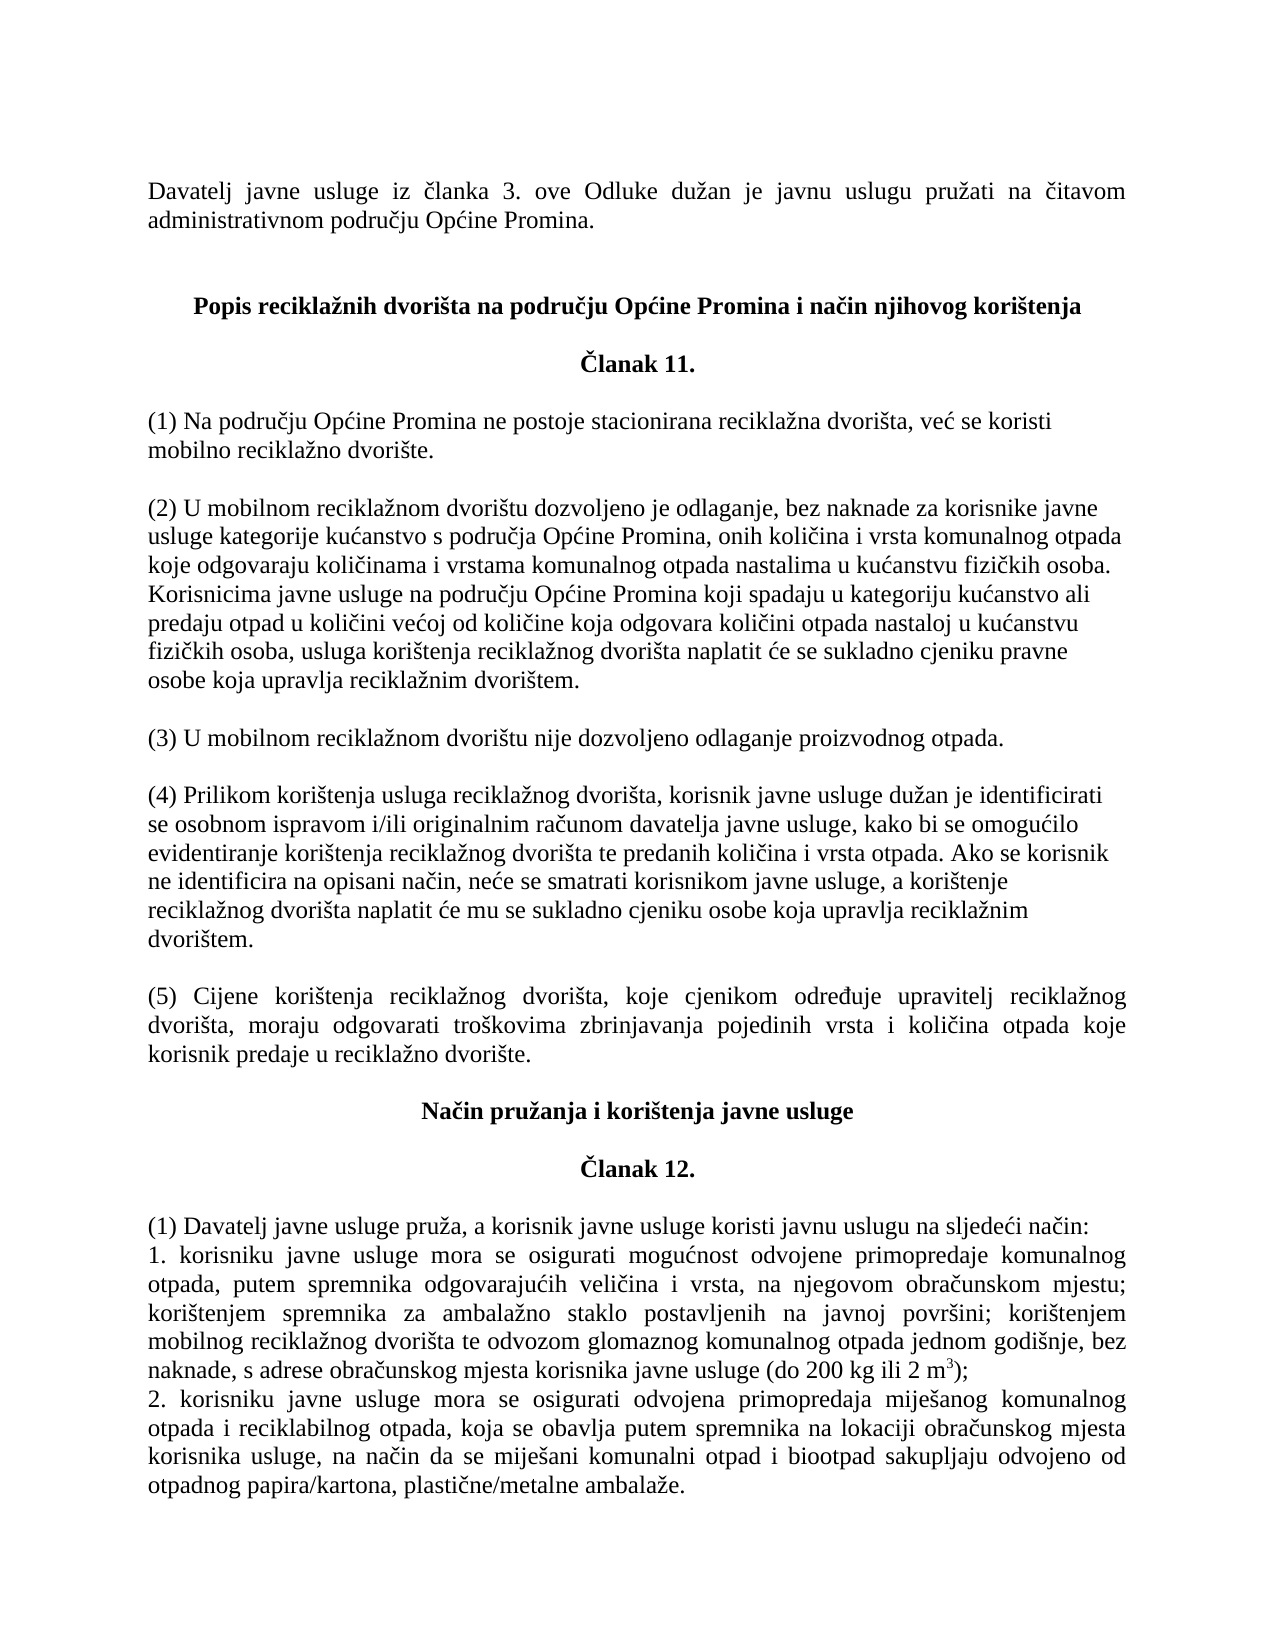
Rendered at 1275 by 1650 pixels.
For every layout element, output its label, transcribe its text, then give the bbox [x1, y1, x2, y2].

text (3) U mobilnom reciklažnom dvorištu nije dozvoljeno odlaganje proizvodnog otpada. [148, 723, 1127, 751]
text Popis reciklažnih dvorišta na području Općine Promina i način njihovog korištenja [148, 291, 1127, 320]
text 1. korisniku javne usluge mora se osigurati mogućnost odvojene primopredaje komunalnog otpada, putem spremnika odgovarajućih veličina i vrsta, na njegovom obračunskom mjestu; korištenjem spremnika za ambalažno staklo postavljenih na javnoj površini; korištenjem mobilnog reciklažnog dvorišta te odvozom glomaznog komunalnog otpada jednom godišnje, bez naknade, s adrese obračunskog mjesta korisnika javne usluge (do 200 kg ili 2 m3); [148, 1240, 1127, 1384]
text (2) U mobilnom reciklažnom dvorištu dozvoljeno je odlaganje, bez naknade za korisnike javne usluge kategorije kućanstvo s područja Općine Promina, onih količina i vrsta komunalnog otpada koje odgovaraju količinama i vrstama komunalnog otpada nastalima u kućanstvu fizičkih osoba. Korisnicima javne usluge na području Općine Promina koji spadaju u kategoriju kućanstvo ali predaju otpad u količini većoj od količine koja odgovara količini otpada nastaloj u kućanstvu fizičkih osoba, usluga korištenja reciklažnog dvorišta naplatit će se sukladno cjeniku pravne osobe koja upravlja reciklažnim dvorištem. [148, 493, 1127, 694]
text Članak 11. [148, 349, 1127, 378]
text (5) Cijene korištenja reciklažnog dvorišta, koje cjenikom određuje upravitelj reciklažnog dvorišta, moraju odgovarati troškovima zbrinjavanja pojedinih vrsta i količina otpada koje korisnik predaje u reciklažno dvorište. [148, 981, 1127, 1068]
text (1) Davatelj javne usluge pruža, a korisnik javne usluge koristi javnu uslugu na sljedeći način: [148, 1211, 1127, 1240]
text 2. korisniku javne usluge mora se osigurati odvojena primopredaja miješanog komunalnog otpada i reciklabilnog otpada, koja se obavlja putem spremnika na lokaciji obračunskog mjesta korisnika usluge, na način da se miješani komunalni otpad i biootpad sakupljaju odvojeno od otpadnog papira/kartona, plastične/metalne ambalaže. [148, 1384, 1127, 1499]
text Članak 12. [148, 1154, 1127, 1183]
text Davatelj javne usluge iz članka 3. ove Odluke dužan je javnu uslugu pružati na čitavom administrativnom području Općine Promina. [148, 176, 1127, 234]
text (4) Prilikom korištenja usluga reciklažnog dvorišta, korisnik javne usluge dužan je identificirati se osobnom ispravom i/ili originalnim računom davatelja javne usluge, kako bi se omogućilo evidentiranje korištenja reciklažnog dvorišta te predanih količina i vrsta otpada. Ako se korisnik ne identificira na opisani način, neće se smatrati korisnikom javne usluge, a korištenje reciklažnog dvorišta naplatit će mu se sukladno cjeniku osobe koja upravlja reciklažnim dvorištem. [148, 780, 1127, 953]
text (1) Na području Općine Promina ne postoje stacionirana reciklažna dvorišta, već se koristi mobilno reciklažno dvorište. [148, 406, 1127, 464]
text Način pružanja i korištenja javne usluge [148, 1096, 1127, 1125]
